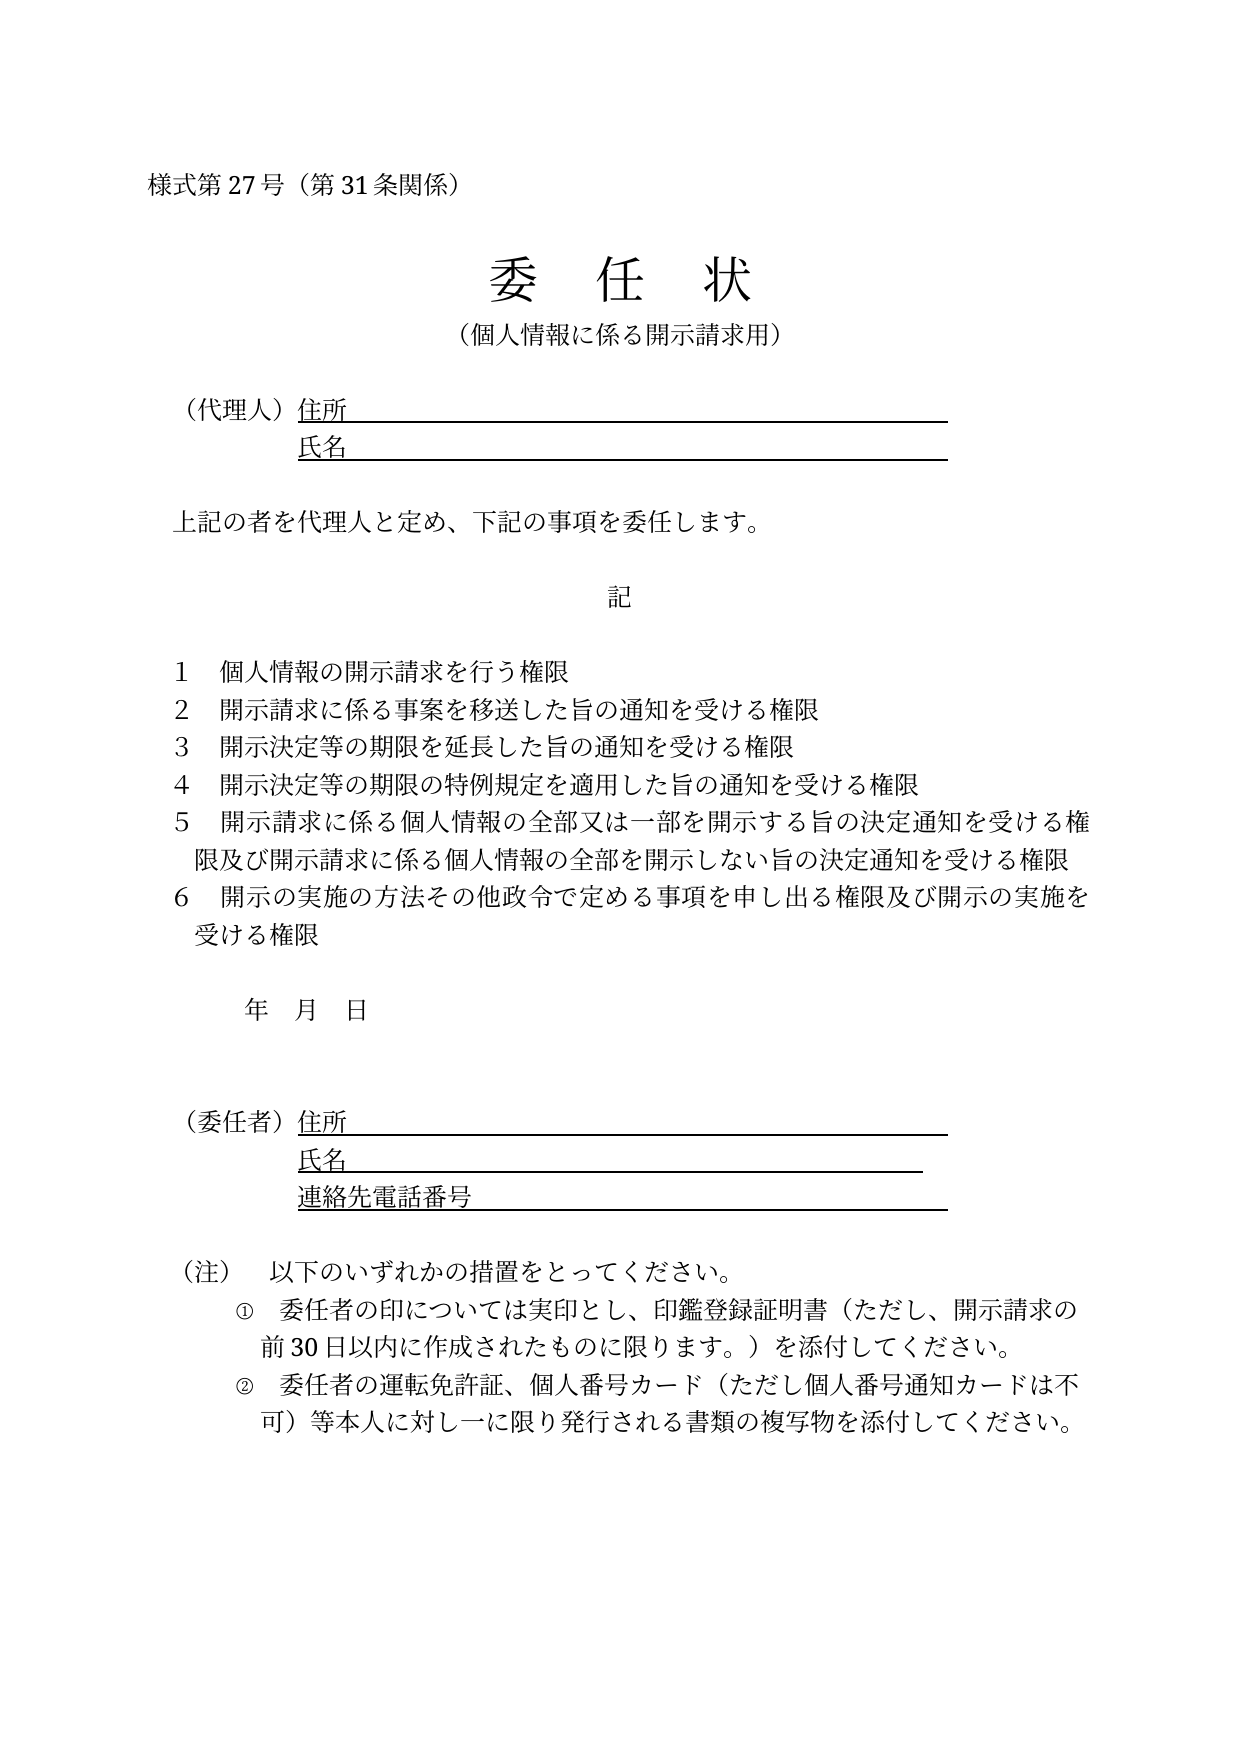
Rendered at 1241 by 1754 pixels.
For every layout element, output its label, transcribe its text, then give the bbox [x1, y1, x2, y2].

text ② 委任者の運転免許証、個人番号カード（ただし個人番号通知カードは不可）等本人に対し一に限り発行される書類の複写物を添付してください。 [235, 1364, 1092, 1439]
text 連絡先電話番号 [148, 1177, 1092, 1214]
text ２ 開示請求に係る事案を移送した旨の通知を受ける権限 [169, 689, 1092, 727]
text （代理人）住所 [148, 389, 1092, 427]
text （個人情報に係る開示請求用） [148, 314, 1092, 352]
text ３ 開示決定等の期限を延長した旨の通知を受ける権限 [169, 727, 1092, 764]
text 氏名 [148, 1139, 1092, 1177]
text 委任状 [148, 239, 1092, 314]
text 氏名 [148, 427, 1092, 464]
text （注） 以下のいずれかの措置をとってください。 [169, 1252, 1092, 1289]
text ６ 開示の実施の方法その他政令で定める事項を申し出る権限及び開示の実施を受ける権限 [169, 877, 1092, 952]
text 記 [148, 577, 1092, 614]
text 様式第27号（第31条関係） [148, 164, 1092, 202]
text 年 月 日 [169, 989, 1092, 1027]
text １ 個人情報の開示請求を行う権限 [169, 652, 1092, 689]
text ① 委任者の印については実印とし、印鑑登録証明書（ただし、開示請求の前30日以内に作成されたものに限ります。）を添付してください。 [235, 1289, 1092, 1364]
text 上記の者を代理人と定め、下記の事項を委任します。 [148, 502, 1092, 539]
text ５ 開示請求に係る個人情報の全部又は一部を開示する旨の決定通知を受ける権限及び開示請求に係る個人情報の全部を開示しない旨の決定通知を受ける権限 [169, 802, 1092, 877]
text （委任者）住所 [148, 1102, 1092, 1139]
text ４ 開示決定等の期限の特例規定を適用した旨の通知を受ける権限 [169, 764, 1092, 802]
